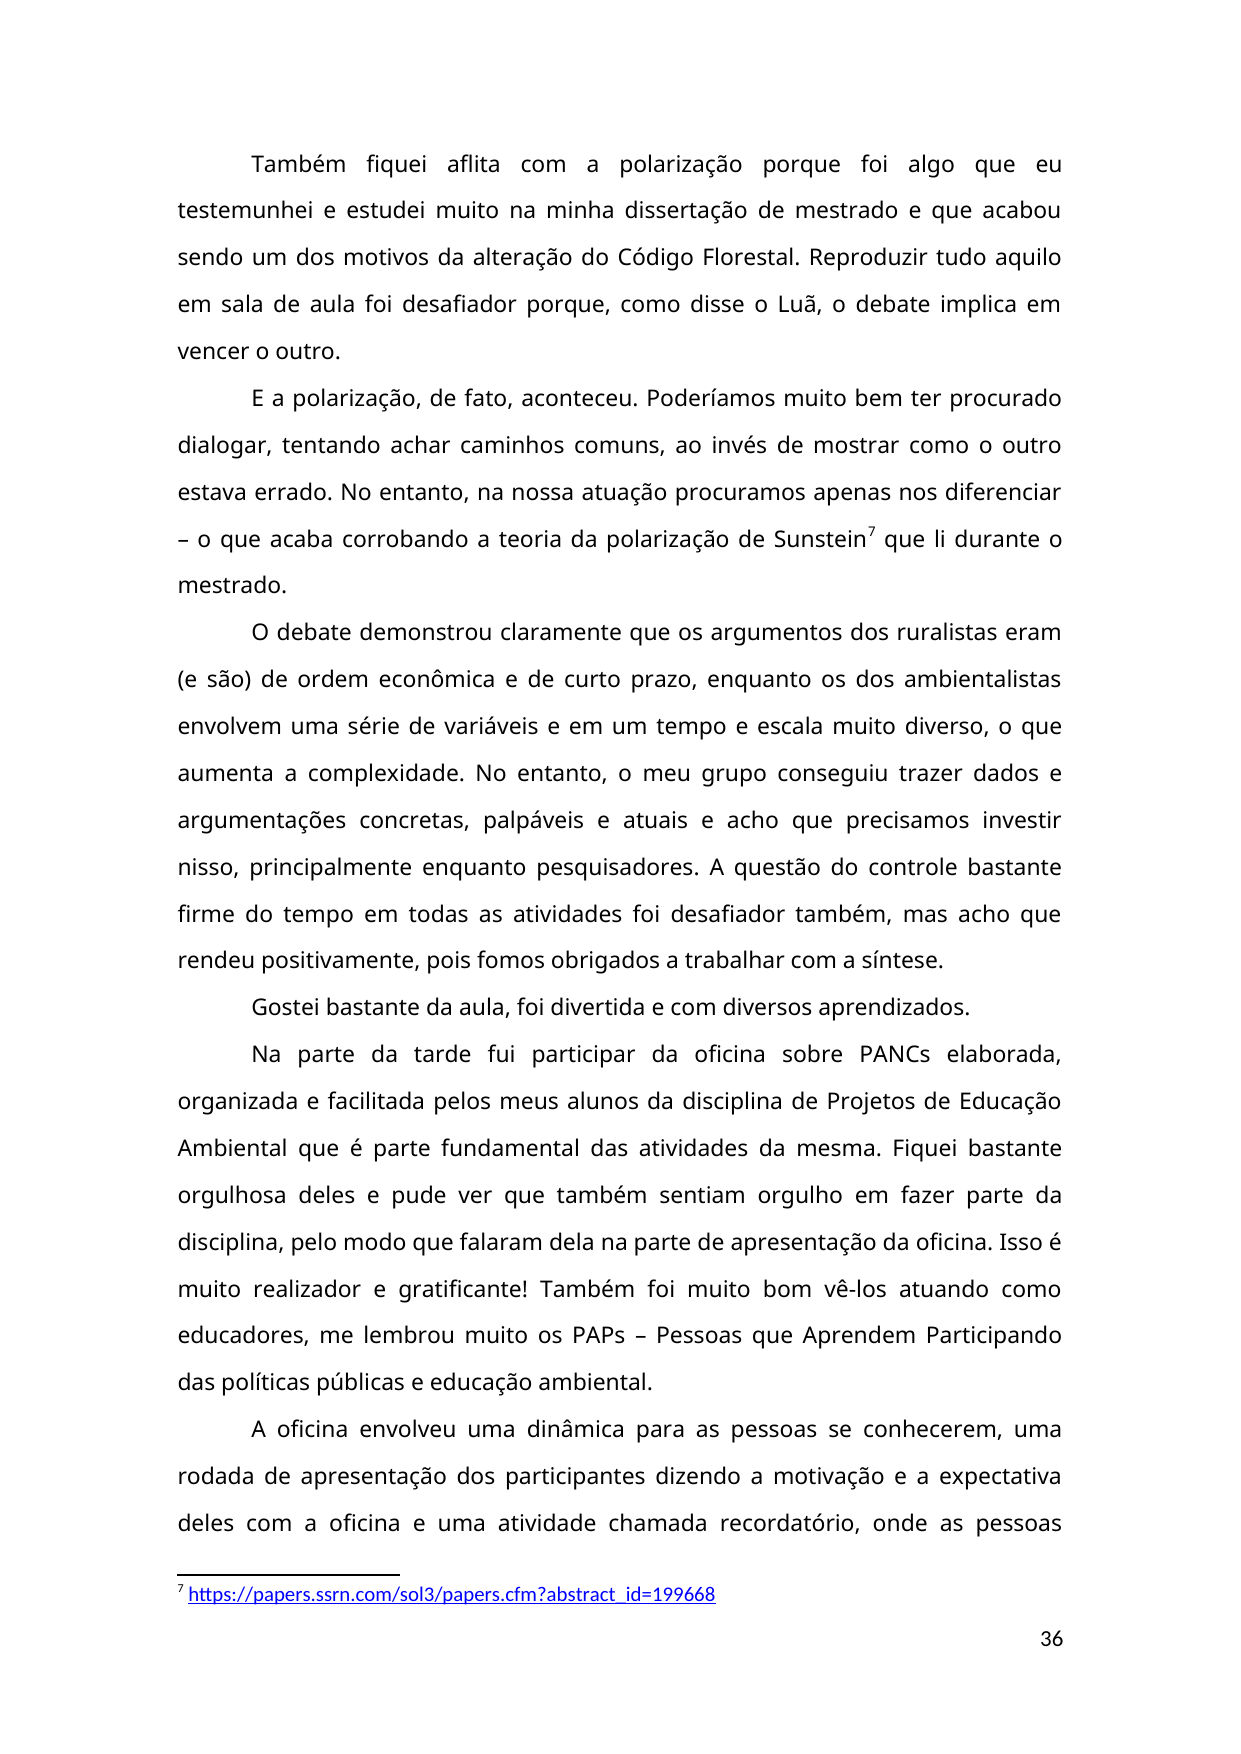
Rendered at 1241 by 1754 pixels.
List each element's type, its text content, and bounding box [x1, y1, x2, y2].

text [177, 1413, 1063, 1538]
text Na parte da tarde fui participar da oficina sobre PANCs elaborada, organizada e facilitada pelos meus alunos da disciplina de Projetos de Educação Ambiental que é parte fundamental das atividades da mesma. Fiquei bastante orgulhosa deles e pude ver que também sentiam orgulho em fazer parte da disciplina, pelo modo que falaram dela na parte de apresentação da oficina. Isso é muito realizador e gratificante! Também foi muito bom vê-los atuando como educadores, me lembrou muito os PAPs – Pessoas que Aprendem Participando das políticas públicas e educação ambiental. [177, 1038, 1063, 1398]
text E a polarização, de fato, aconteceu. Poderíamos muito bem ter procurado dialogar, tentando achar caminhos comuns, ao invés de mostrar como o outro estava errado. No entanto, na nossa atuação procuramos apenas nos diferenciar – o que acaba corrobando a teoria da polarização de Sunstein que li durante o mestrado. [177, 382, 1063, 601]
text Também fiquei aflita com a polarização porque foi algo que eu testemunhei e estudei muito na minha dissertação de mestrado e que acabou sendo um dos motivos da alteração do Código Florestal. Reproduzir tudo aquilo em sala de aula foi desafiador porque, como disse o Luã, o debate implica em vencer o outro. [177, 148, 1063, 366]
text O debate demonstrou claramente que os argumentos dos ruralistas eram (e são) de ordem econômica e de curto prazo, enquanto os dos ambientalistas envolvem uma série de variáveis e em um tempo e escala muito diverso, o que aumenta a complexidade. No entanto, o meu grupo conseguiu trazer dados e argumentações concretas, palpáveis e atuais e acho que precisamos investir nisso, principalmente enquanto pesquisadores. A questão do controle bastante firme do tempo em todas as atividades foi desafiador também, mas acho que rendeu positivamente, pois fomos obrigados a trabalhar com a síntese. [177, 616, 1063, 976]
text Gostei bastante da aula, foi divertida e com diversos aprendizados. [177, 991, 1063, 1023]
